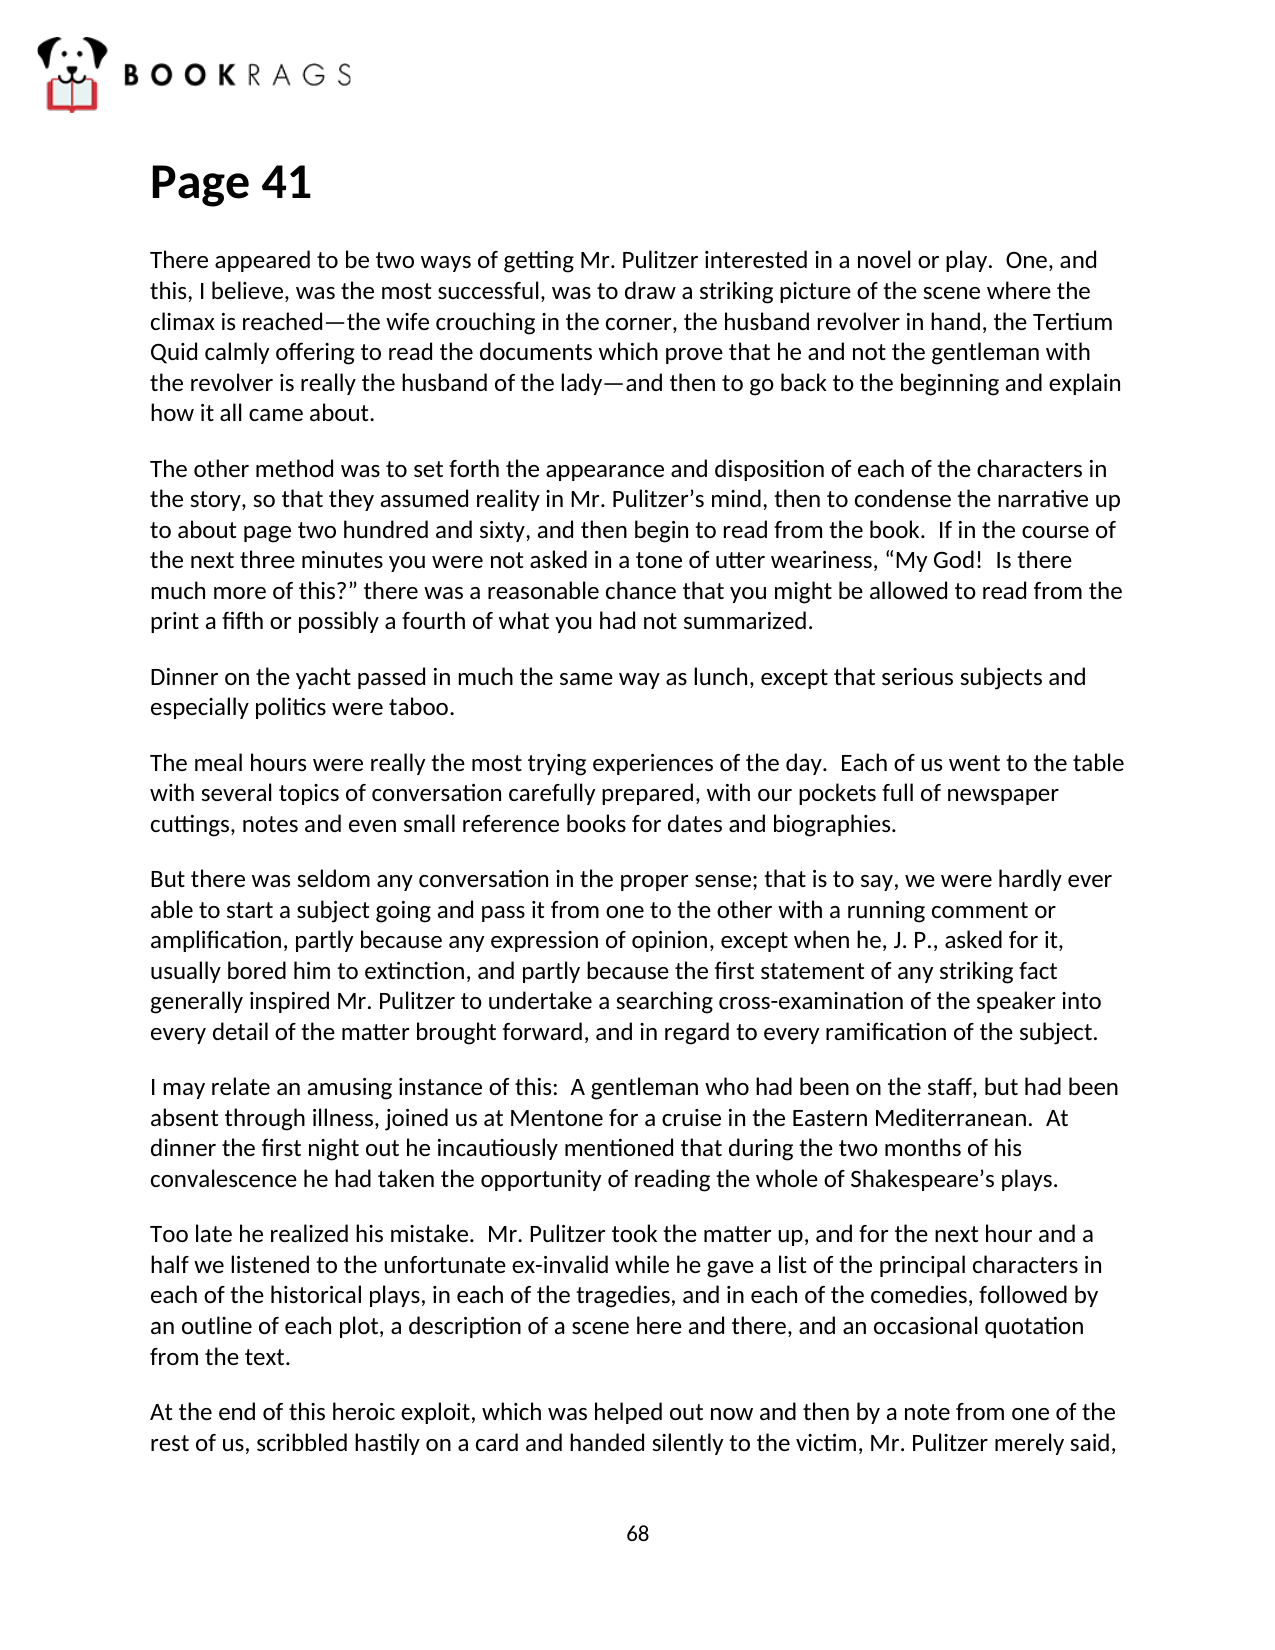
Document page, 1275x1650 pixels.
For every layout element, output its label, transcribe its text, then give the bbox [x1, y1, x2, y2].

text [150, 1396, 1125, 1457]
text Page 41 [150, 150, 1125, 211]
picture [37, 37, 351, 113]
text Dinner on the yacht passed in much the same way as lunch, except that serious subjects and especially politics were taboo. [150, 661, 1125, 722]
text I may relate an amusing instance of this: A gentleman who had been on the staff, but had been absent through illness, joined us at Mentone for a cruise in the Eastern Mediterranean. At dinner the first night out he incautiously mentioned that during the two months of his convalescence he had taken the opportunity of reading the whole of Shakespeare’s plays. [150, 1072, 1125, 1194]
text Too late he realized his mistake. Mr. Pulitzer took the matter up, and for the next hour and a half we listened to the unfortunate ex-invalid while he gave a list of the principal characters in each of the historical plays, in each of the tragedies, and in each of the comedies, followed by an outline of each plot, a description of a scene here and there, and an occasional quotation from the text. [150, 1219, 1125, 1371]
text There appeared to be two ways of getting Mr. Pulitzer interested in a novel or play. One, and this, I believe, was the most successful, was to draw a striking picture of the scene where the climax is reached—­the wife crouching in the corner, the husband revolver in hand, the Tertium Quid calmly offering to read the documents which prove that he and not the gentleman with the revolver is really the husband of the lady—­and then to go back to the beginning and explain how it all came about. [150, 244, 1125, 428]
text The other method was to set forth the appearance and disposition of each of the characters in the story, so that they assumed reality in Mr. Pulitzer’s mind, then to condense the narrative up to about page two hundred and sixty, and then begin to read from the book. If in the course of the next three minutes you were not asked in a tone of utter weariness, “My God! Is there much more of this?” there was a reasonable chance that you might be allowed to read from the print a fifth or possibly a fourth of what you had not summarized. [150, 453, 1125, 636]
text The meal hours were really the most trying experiences of the day. Each of us went to the table with several topics of conversation carefully prepared, with our pockets full of newspaper cuttings, notes and even small reference books for dates and biographies. [150, 747, 1125, 838]
text But there was seldom any conversation in the proper sense; that is to say, we were hardly ever able to start a subject going and pass it from one to the other with a running comment or amplification, partly because any expression of opinion, except when he, J. P., asked for it, usually bored him to extinction, and partly because the first statement of any striking fact generally inspired Mr. Pulitzer to undertake a searching cross-examination of the speaker into every detail of the matter brought forward, and in regard to every ramification of the subject. [150, 863, 1125, 1047]
